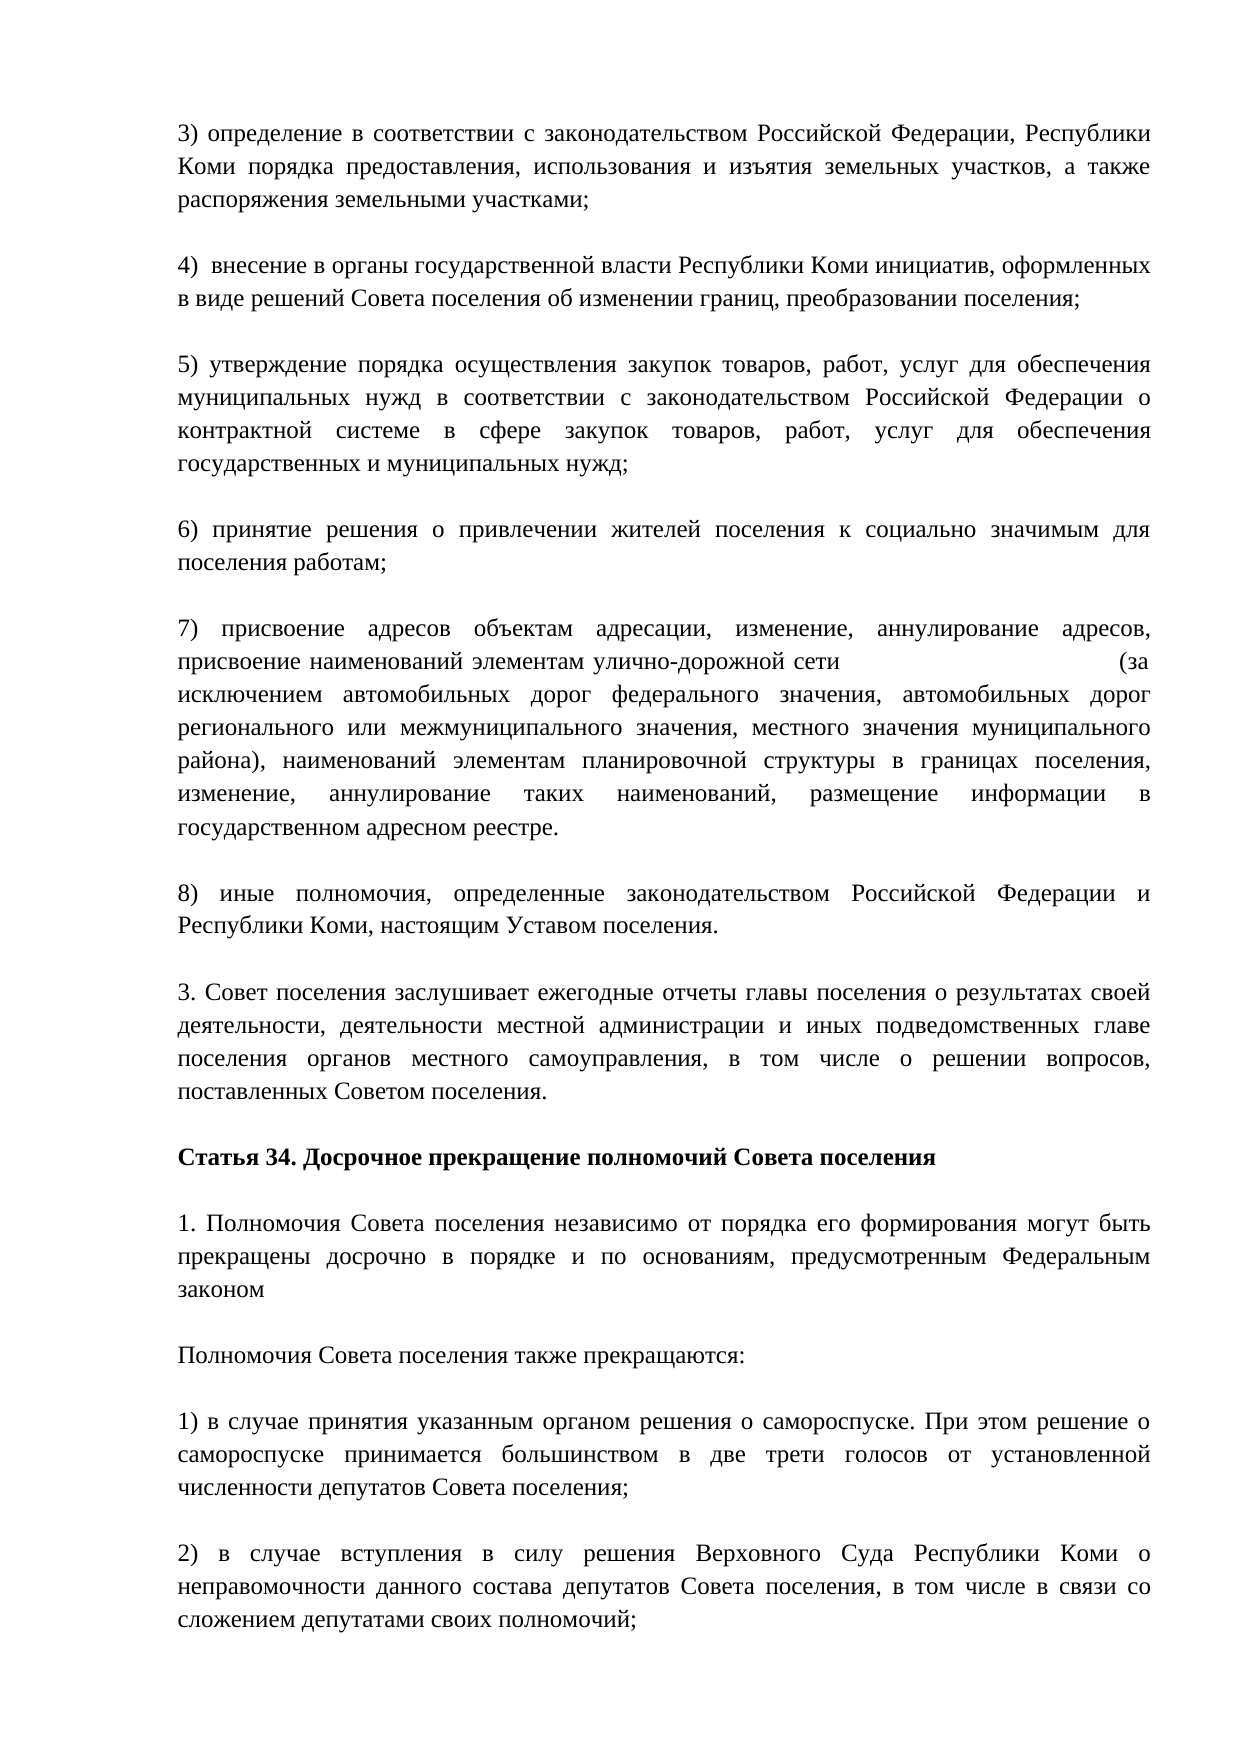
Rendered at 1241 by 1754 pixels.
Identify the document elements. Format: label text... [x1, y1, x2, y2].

text 7) присвоение адресов объектам адресации, изменение, аннулирование адресов, присвоение наименований элементам улично-дорожной сети (за исключением автомобильных дорог федерального значения, автомобильных дорог регионального или межмуниципального значения, местного значения муниципального района), наименований элементам планировочной структуры в границах поселения, изменение, аннулирование таких наименований, размещение информации в государственном адресном реестре. [177, 613, 1152, 840]
text 8) иные полномочия, определенные законодательством Российской Федерации и Республики Коми, настоящим Уставом поселения. [177, 878, 1152, 939]
text 3. Совет поселения заслушивает ежегодные отчеты главы поселения о результатах своей деятельности, деятельности местной администрации и иных подведомственных главе поселения органов местного самоуправления, в том числе о решении вопросов, поставленных Советом поселения. [177, 977, 1152, 1104]
text 3) определение в соответствии с законодательством Российской Федерации, Республики Коми порядка предоставления, использования и изъятия земельных участков, а также распоряжения земельными участками; [177, 118, 1152, 213]
text 1. Полномочия Совета поселения независимо от порядка его формирования могут быть прекращены досрочно в порядке и по основаниям, предусмотренным Федеральным законом [177, 1208, 1152, 1303]
text 6) принятие решения о привлечении жителей поселения к социально значимым для поселения работам; [177, 514, 1152, 576]
text Полномочия Совета поселения также прекращаются: [177, 1340, 1152, 1369]
text 5) утверждение порядка осуществления закупок товаров, работ, услуг для обеспечения муниципальных нужд в соответствии с законодательством Российской Федерации о контрактной системе в сфере закупок товаров, работ, услуг для обеспечения государственных и муниципальных нужд; [177, 349, 1152, 477]
text 1) в случае принятия указанным органом решения о самороспуске. При этом решение о самороспуске принимается большинством в две трети голосов от установленной численности депутатов Совета поселения; [177, 1406, 1152, 1501]
text 2) в случае вступления в силу решения Верховного Суда Республики Коми о неправомочности данного состава депутатов Совета поселения, в том числе в связи со сложением депутатами своих полномочий; [177, 1538, 1152, 1633]
text Статья 34. Досрочное прекращение полномочий Совета поселения [177, 1142, 1152, 1171]
text 4) внесение в органы государственной власти Республики Коми инициатив, оформленных в виде решений Совета поселения об изменении границ, преобразовании поселения; [177, 250, 1152, 312]
